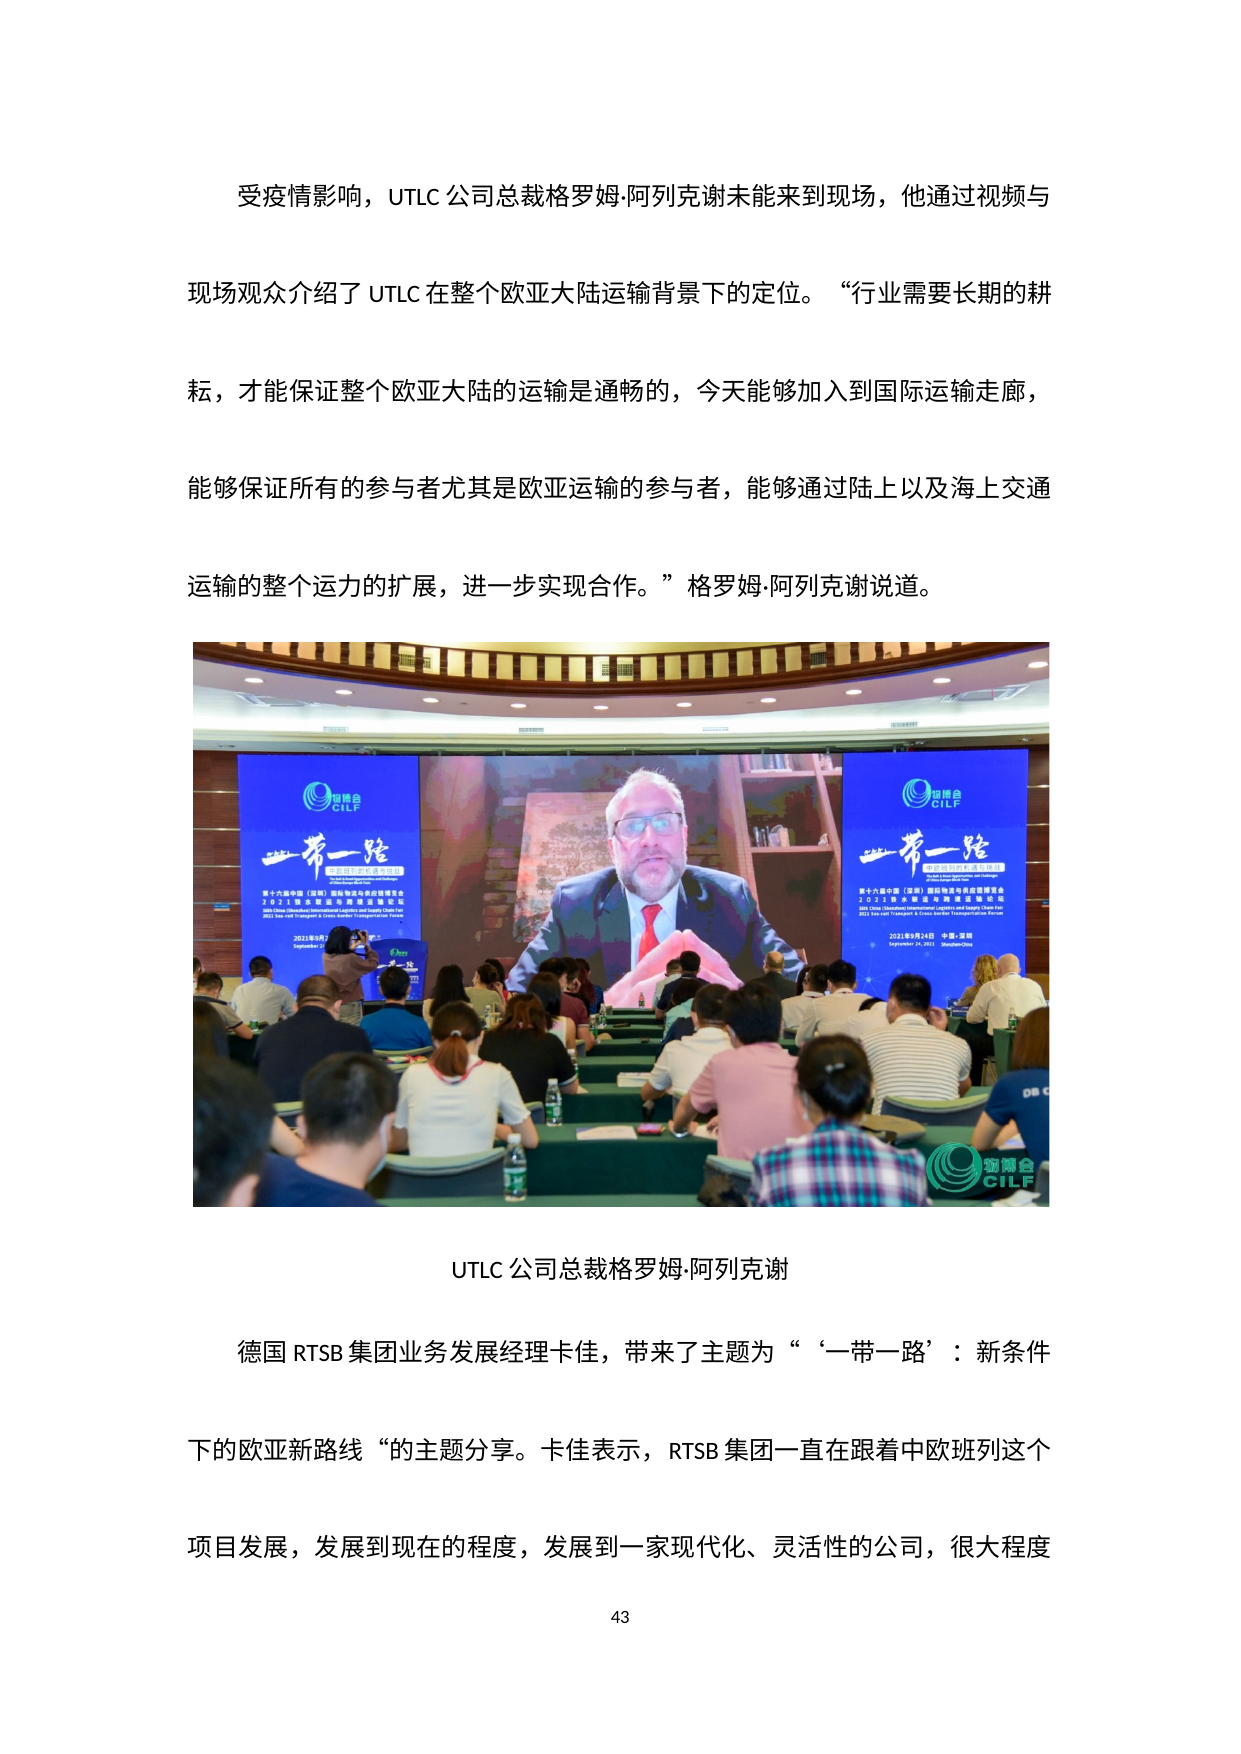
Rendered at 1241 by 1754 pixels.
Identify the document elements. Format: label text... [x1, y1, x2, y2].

text 受疫情影响，UTLC公司总裁格罗姆·阿列克谢未能来到现场，他通过视频与现场观众介绍了UTLC在整个欧亚大陆运输背景下的定位。“行业需要长期的耕耘，才能保证整个欧亚大陆的运输是通畅的，今天能够加入到国际运输走廊，能够保证所有的参与者尤其是欧亚运输的参与者，能够通过陆上以及海上交通运输的整个运力的扩展，进一步实现合作。”格罗姆·阿列克谢说道。 [187, 162, 1053, 617]
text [187, 1318, 1053, 1578]
text UTLC公司总裁格罗姆·阿列克谢 [187, 1235, 1053, 1300]
picture [193, 642, 1050, 1207]
